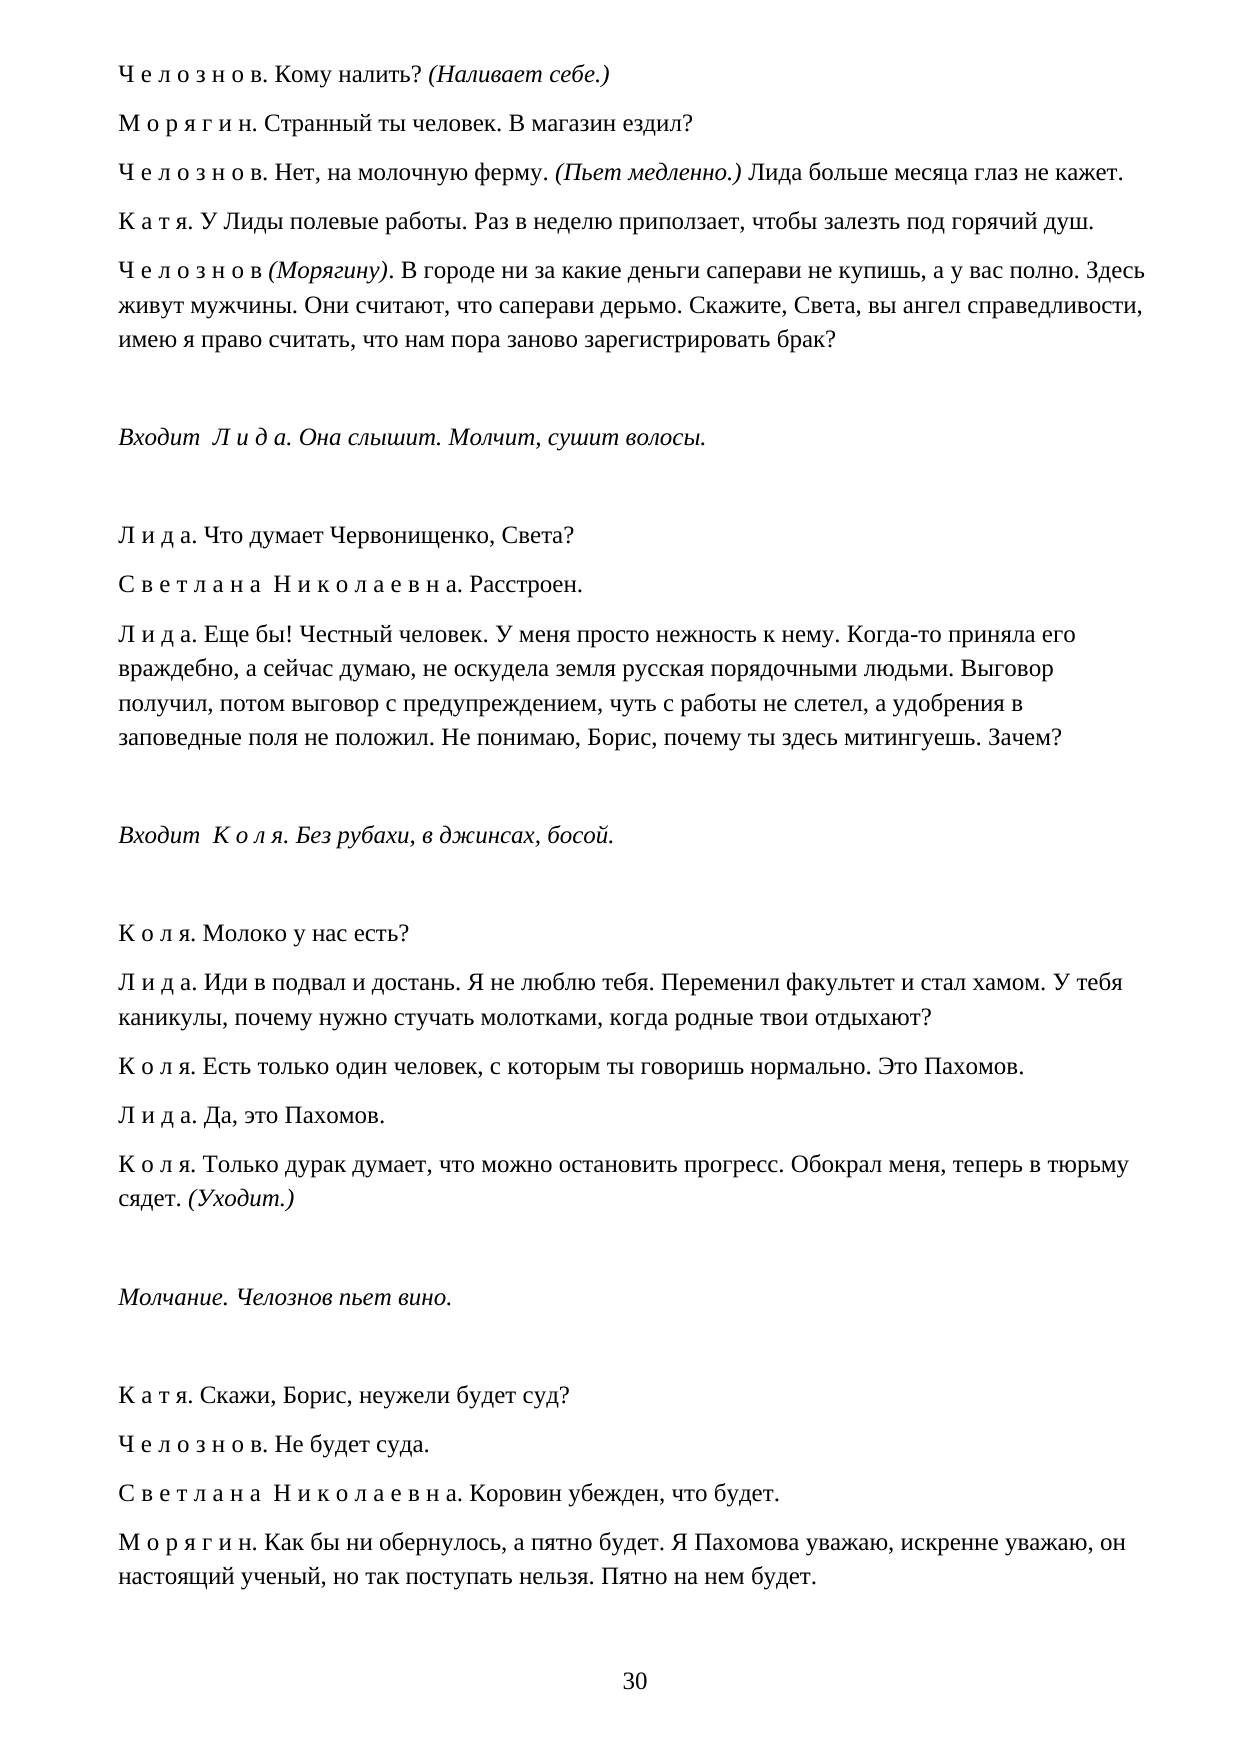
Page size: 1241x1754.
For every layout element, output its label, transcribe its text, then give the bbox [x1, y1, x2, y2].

text Ч е л о з н о в. Кому налить? (Наливает себе.) [118, 59, 1152, 88]
text Ч е л о з н о в. Нет, на молочную ферму. (Пьет медленно.) Лида больше месяца глаз не кажет. [118, 157, 1152, 186]
text Молчание. Челознов пьет вино. [118, 1282, 1152, 1310]
text Ч е л о з н о в (Морягину). В городе ни за какие деньги саперави не купишь, а у вас полно. Здесь живут мужчины. Они считают, что саперави дерьмо. Скажите, Света, вы ангел справедливости, имею я право считать, что нам пора заново зарегистрировать брак? [118, 255, 1152, 353]
text Л и д а. Иди в подвал и достань. Я не люблю тебя. Переменил факультет и стал хамом. У тебя каникулы, почему нужно стучать молотками, когда родные твои отдыхают? [118, 967, 1152, 1031]
text Входит Л и д а. Она слышит. Молчит, сушит волосы. [118, 422, 1152, 451]
text С в е т л а н а Н и к о л а е в н а. Расстроен. [118, 569, 1152, 598]
text Л и д а. Еще бы! Честный человек. У меня просто нежность к нему. Когда-то приняла его враждебно, а сейчас думаю, не оскудела земля русская порядочными людьми. Выговор получил, потом выговор с предупреждением, чуть с работы не слетел, а удобрения в заповедные поля не положил. Не понимаю, Борис, почему ты здесь митингуешь. Зачем? [118, 619, 1152, 751]
text К а т я. Скажи, Борис, неужели будет суд? [118, 1380, 1152, 1408]
text Л и д а. Да, это Пахомов. [118, 1100, 1152, 1129]
text М о р я г и н. Странный ты человек. В магазин ездил? [118, 108, 1152, 137]
text К о л я. Только дурак думает, что можно остановить прогресс. Обокрал меня, теперь в тюрьму сядет. (Уходит.) [118, 1149, 1152, 1212]
text К о л я. Есть только один человек, с которым ты говоришь нормально. Это Пахомов. [118, 1051, 1152, 1080]
text К а т я. У Лиды полевые работы. Раз в неделю приползает, чтобы залезть под горячий душ. [118, 206, 1152, 235]
text С в е т л а н а Н и к о л а е в н а. Коровин убежден, что будет. [118, 1478, 1152, 1507]
text М о р я г и н. Как бы ни обернулось, а пятно будет. Я Пахомова уважаю, искренне уважаю, он настоящий ученый, но так поступать нельзя. Пятно на нем будет. [118, 1527, 1152, 1590]
text Входит К о л я. Без рубахи, в джинсах, босой. [118, 820, 1152, 849]
text К о л я. Молоко у нас есть? [118, 918, 1152, 947]
text Ч е л о з н о в. Не будет суда. [118, 1429, 1152, 1458]
text Л и д а. Что думает Червонищенко, Света? [118, 521, 1152, 549]
